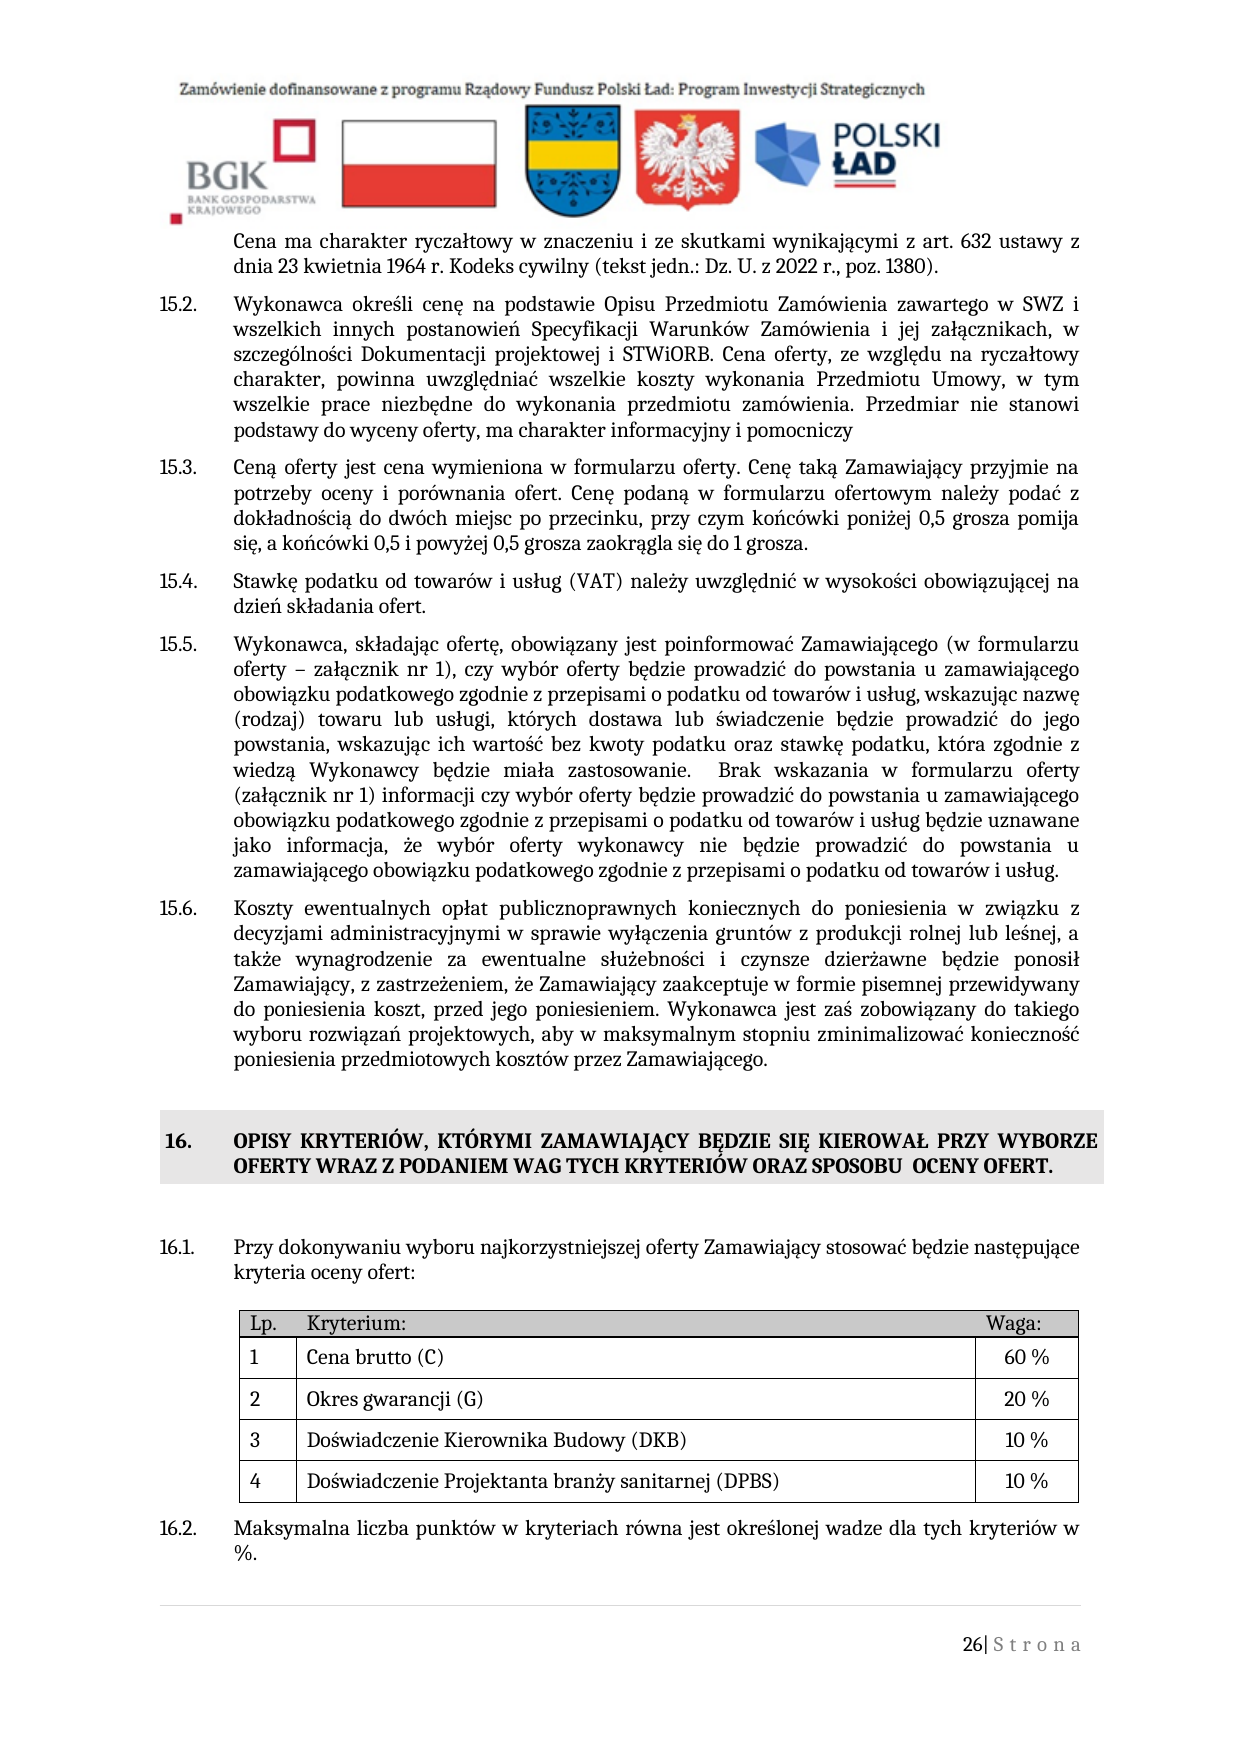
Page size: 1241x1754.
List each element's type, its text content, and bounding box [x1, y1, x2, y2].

table_cell 10 % [976, 1420, 1078, 1460]
text 15.4. Stawkę podatku od towarów i usług (VAT) należy uwzględnić w wysokości obowiązującej na dzień składania ofert. [159, 568, 1081, 619]
table_cell 4 [240, 1461, 296, 1502]
picture [159, 73, 962, 229]
table_cell 2 [240, 1379, 296, 1419]
text 15.6. Koszty ewentualnych opłat publicznoprawnych koniecznych do poniesienia w związku z decyzjami administracyjnymi w sprawie wyłączenia gruntów z produkcji rolnej lub leśnej, a także wynagrodzenie za ewentualne służebności i czynsze dzierżawne będzie ponosił Zamawiający, z zastrzeżeniem, że Zamawiający zaakceptuje w formie pisemnej przewidywany do poniesienia koszt, przed jego poniesieniem. Wykonawca jest zaś zobowiązany do takiego wyboru rozwiązań projektowych, aby w maksymalnym stopniu zminimalizować konieczność poniesienia przedmiotowych kosztów przez Zamawiającego. [159, 896, 1081, 1072]
table_cell Doświadczenie Projektanta branży sanitarnej (DPBS) [297, 1461, 975, 1502]
table_cell 3 [240, 1420, 296, 1460]
table_header Waga: [975, 1311, 1078, 1336]
table_header Lp. [240, 1311, 296, 1336]
table_header 16. OPISY KRYTERIÓW, KTÓRYMI ZAMAWIAJĄCY BĘDZIE SIĘ KIEROWAŁ PRZY WYBORZE OFERTY WRAZ Z PODANIEM WAG TYCH KRYTERIÓW ORAZ SPOSOBU OCENY OFERT. [160, 1110, 1104, 1184]
text 16.1. Przy dokonywaniu wyboru najkorzystniejszej oferty Zamawiający stosować będzie następujące kryteria oceny ofert: [159, 1235, 1081, 1285]
table_cell 10 % [976, 1461, 1078, 1502]
text 16.2. Maksymalna liczba punktów w kryteriach równa jest określonej wadze dla tych kryteriów w %. [159, 1515, 1081, 1566]
table_cell 1 [240, 1338, 296, 1378]
table_cell Cena brutto (C) [297, 1338, 975, 1378]
table_cell Doświadczenie Kierownika Budowy (DKB) [297, 1420, 975, 1460]
table_cell 60 % [976, 1338, 1078, 1378]
text 15.2. Wykonawca określi cenę na podstawie Opisu Przedmiotu Zamówienia zawartego w SWZ i wszelkich innych postanowień Specyfikacji Warunków Zamówienia i jej załącznikach, w szczególności Dokumentacji projektowej i STWiORB. Cena oferty, ze względu na ryczałtowy charakter, powinna uwzględniać wszelkie koszty wykonania Przedmiotu Umowy, w tym wszelkie prace niezbędne do wykonania przedmiotu zamówienia. Przedmiar nie stanowi podstawy do wyceny oferty, ma charakter informacyjny i pomocniczy [159, 291, 1081, 443]
text 15.3. Ceną oferty jest cena wymieniona w formularzu oferty. Cenę taką Zamawiający przyjmie na potrzeby oceny i porównania ofert. Cenę podaną w formularzu ofertowym należy podać z dokładnością do dwóch miejsc po przecinku, przy czym końcówki poniżej 0,5 grosza pomija się, a końcówki 0,5 i powyżej 0,5 grosza zaokrągla się do 1 grosza. [159, 455, 1081, 556]
table_cell Okres gwarancji (G) [297, 1379, 975, 1419]
text 15.5. Wykonawca, składając ofertę, obowiązany jest poinformować Zamawiającego (w formularzu oferty – załącznik nr 1), czy wybór oferty będzie prowadzić do powstania u zamawiającego obowiązku podatkowego zgodnie z przepisami o podatku od towarów i usług, wskazując nazwę (rodzaj) towaru lub usługi, których dostawa lub świadczenie będzie prowadzić do jego powstania, wskazując ich wartość bez kwoty podatku oraz stawkę podatku, która zgodnie z wiedzą Wykonawcy będzie miała zastosowanie. Brak wskazania w formularzu oferty (załącznik nr 1) informacji czy wybór oferty będzie prowadzić do powstania u zamawiającego obowiązku podatkowego zgodnie z przepisami o podatku od towarów i usług będzie uznawane jako informacja, że wybór oferty wykonawcy nie będzie prowadzić do powstania u zamawiającego obowiązku podatkowego zgodnie z przepisami o podatku od towarów i usług. [159, 631, 1081, 883]
table_header Kryterium: [296, 1311, 975, 1336]
table_cell 20 % [976, 1379, 1078, 1419]
